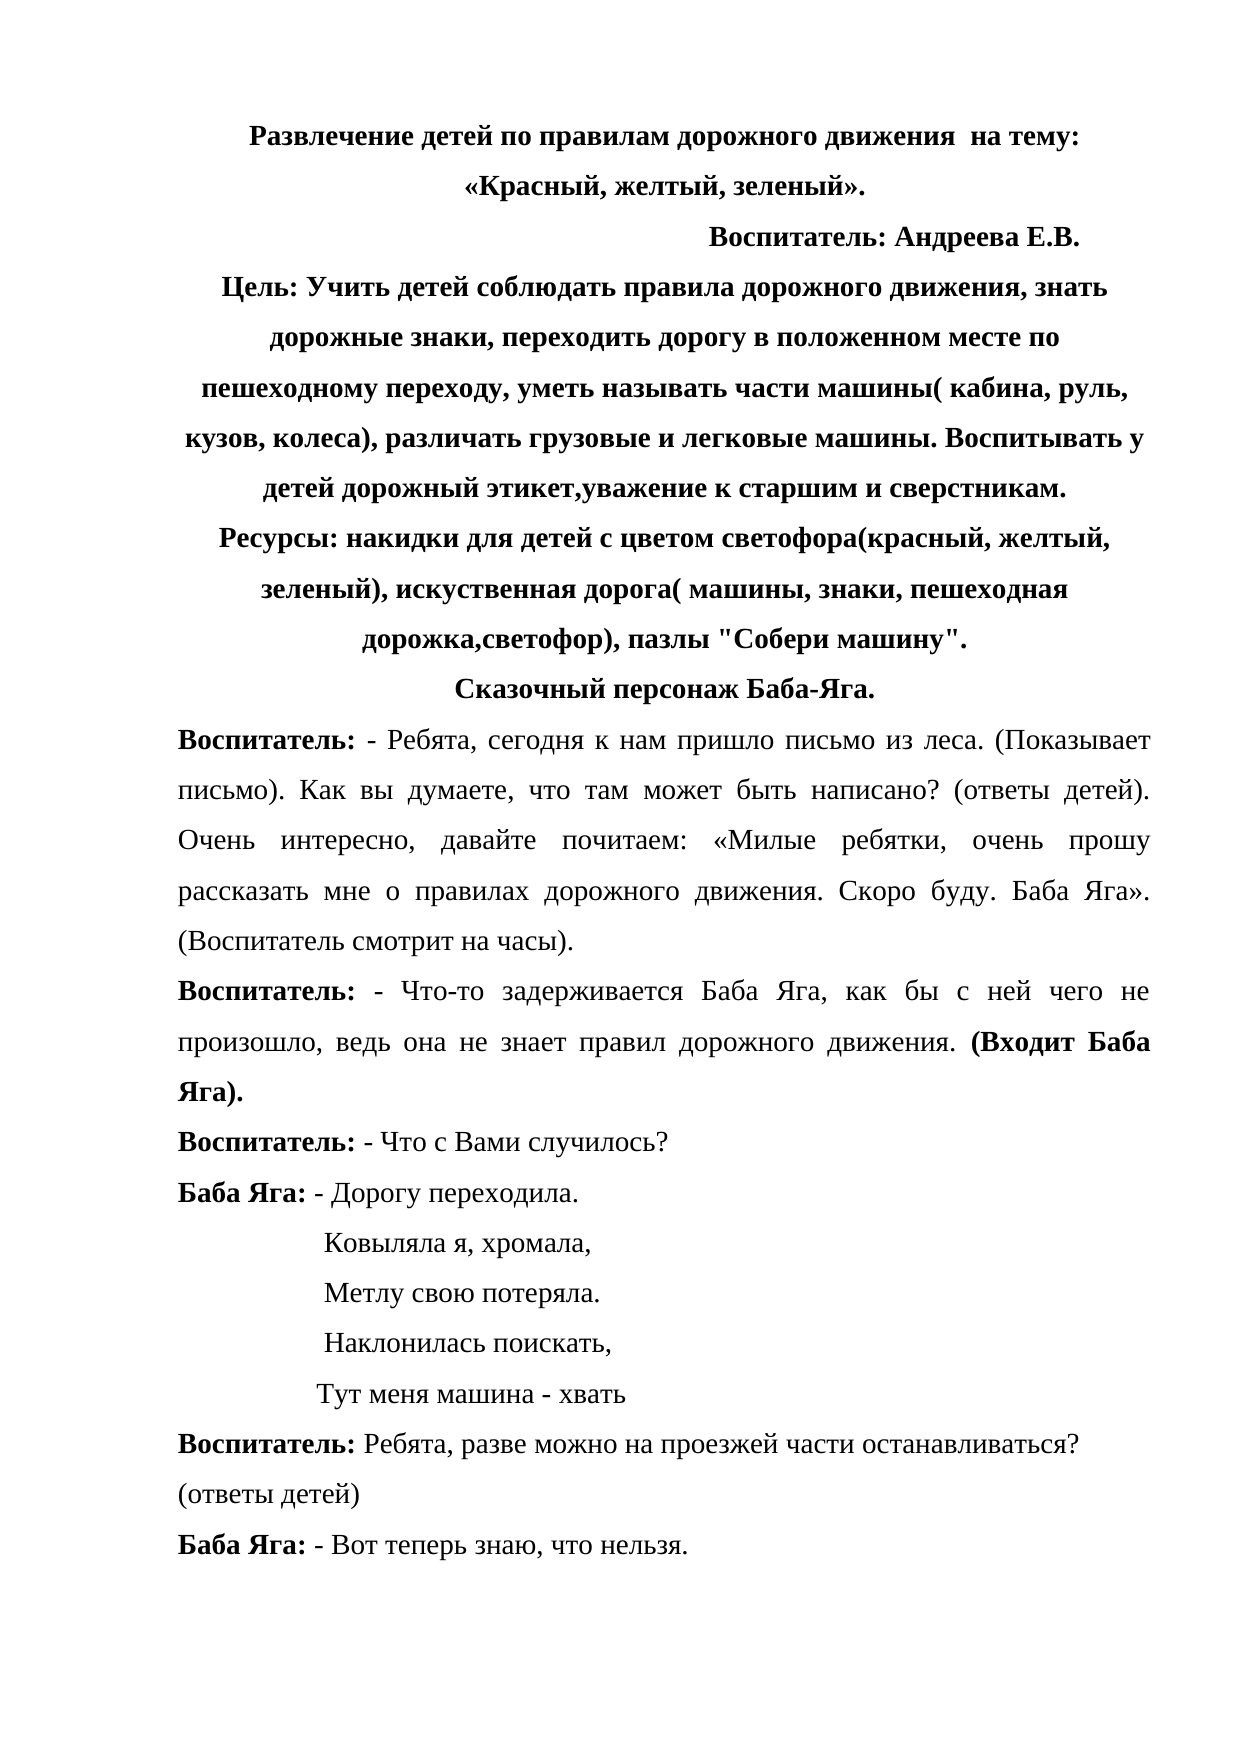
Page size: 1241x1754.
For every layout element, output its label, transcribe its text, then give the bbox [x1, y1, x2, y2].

text Ресурсы: накидки для детей с цветом светофора(красный, желтый, зеленый), искуственная дорога( машины, знаки, пешеходная дорожка,светофор), пазлы "Собери машину". [178, 521, 1152, 655]
text Сказочный персонаж Баба-Яга. [178, 672, 1152, 705]
text Ковыляла я, хромала, [178, 1225, 1152, 1258]
text Наклонилась поискать, [178, 1326, 1152, 1359]
text Воспитатель: - Что с Вами случилось? [178, 1124, 1152, 1158]
text Тут меня машина - хвать [178, 1376, 1152, 1409]
text Воспитатель: - Что-то задерживается Баба Яга, как бы с ней чего не произошло, ведь она не знает правил дорожного движения. (Входит Баба Яга). [178, 973, 1151, 1108]
text Воспитатель: Ребята, разве можно на проезжей части останавливаться? (ответы детей) [178, 1426, 1152, 1510]
text Воспитатель: Андреева Е.В. [178, 219, 1152, 252]
text Баба Яга: - Дорогу переходила. [178, 1175, 1152, 1208]
text Развлечение детей по правилам дорожного движения на тему: «Красный, желтый, зеленый». [178, 118, 1152, 202]
text Баба Яга: - Вот теперь знаю, что нельзя. [178, 1527, 1152, 1560]
text Воспитатель: - Ребята, сегодня к нам пришло письмо из леса. (Показывает письмо). Как вы думаете, что там может быть написано? (ответы детей). Очень интересно, давайте почитаем: «Милые ребятки, очень прошу рассказать мне о правилах дорожного движения. Скоро буду. Баба Яга». (Воспитатель смотрит на часы). [178, 722, 1152, 957]
text Цель: Учить детей соблюдать правила дорожного движения, знать дорожные знаки, переходить дорогу в положенном месте по пешеходному переходу, уметь называть части машины( кабина, руль, кузов, колеса), различать грузовые и легковые машины. Воспитывать у детей дорожный этикет,уважение к старшим и сверстникам. [178, 269, 1152, 504]
text Метлу свою потеряла. [178, 1275, 1152, 1309]
